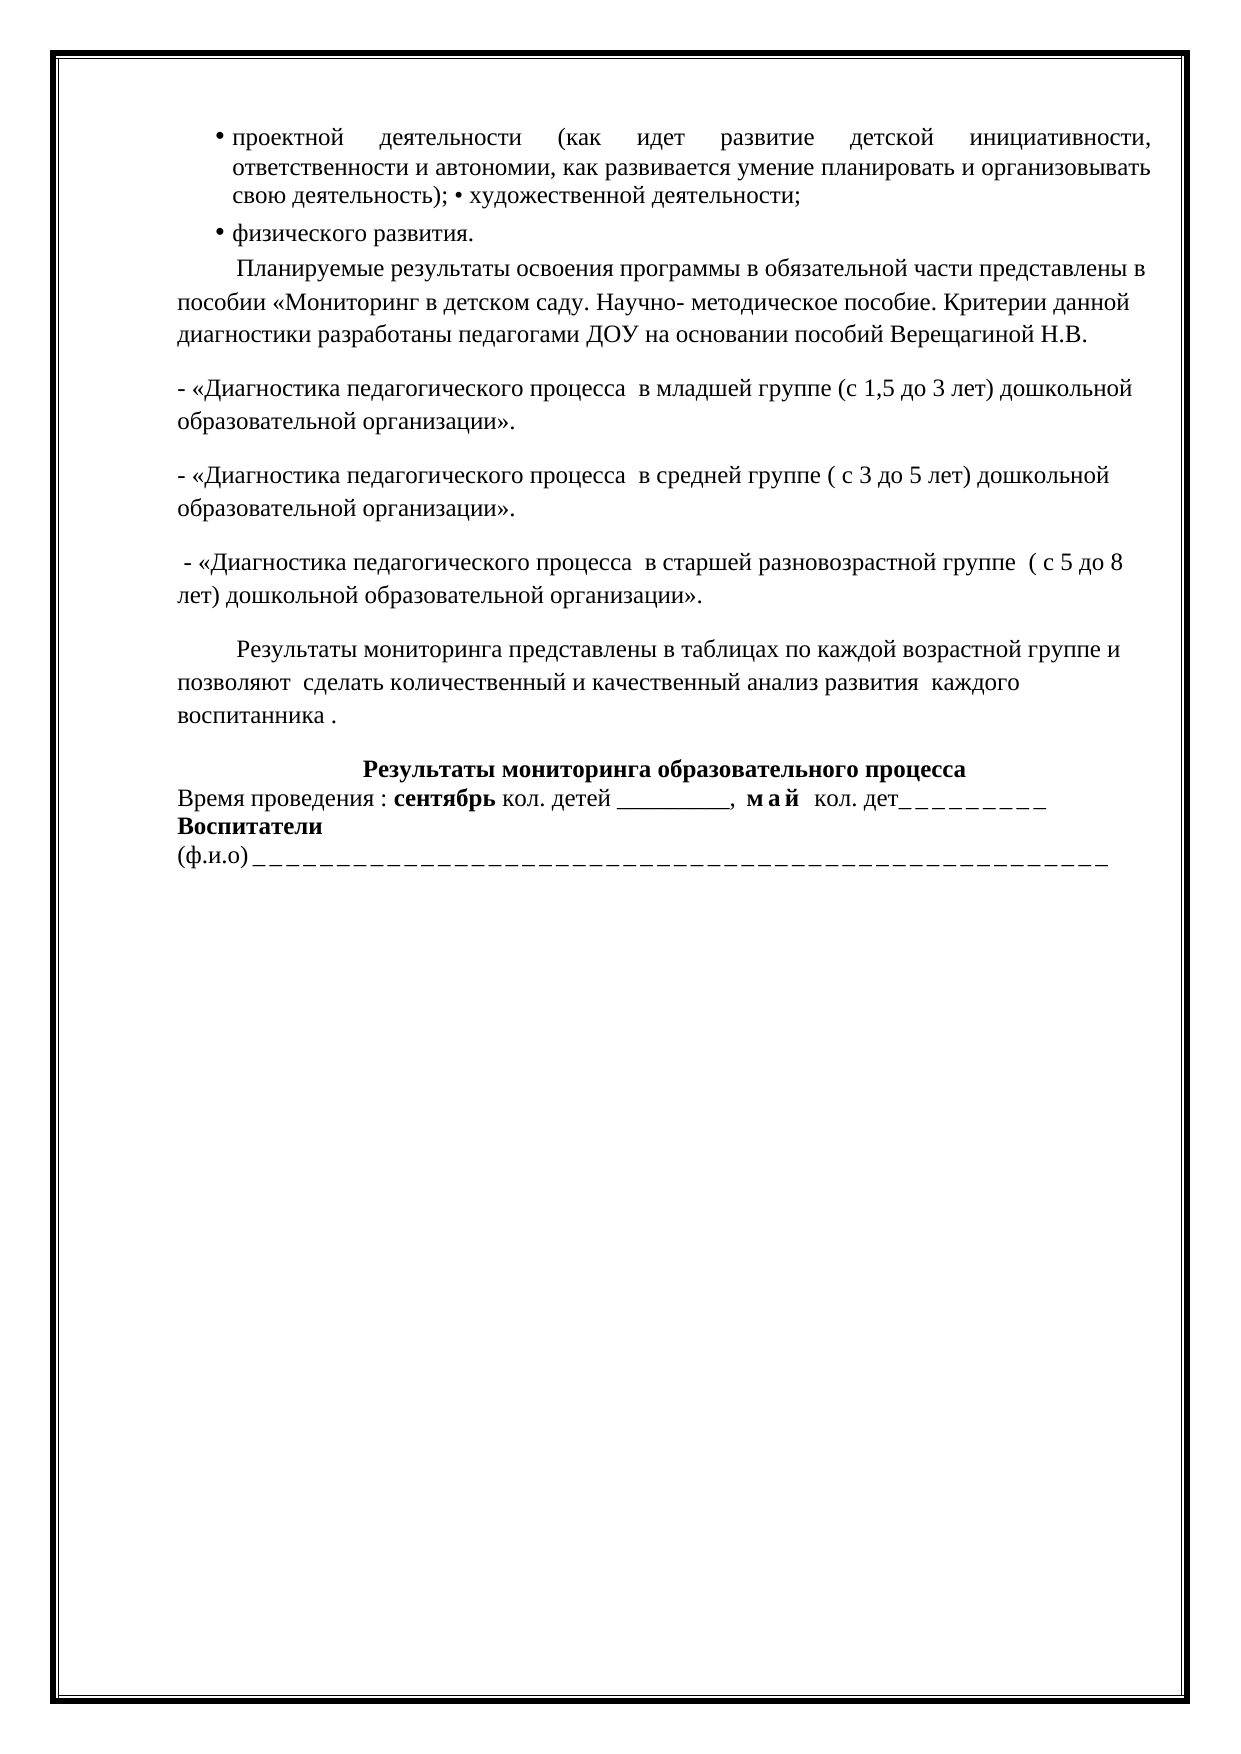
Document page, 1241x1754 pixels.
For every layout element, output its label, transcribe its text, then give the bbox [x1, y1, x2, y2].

text - «Диагностика педагогического процесса в средней группе ( с 3 до 5 лет) дошкольной образовательной организации». [177, 460, 1152, 522]
text Планируемые результаты освоения программы в обязательной части представлены в пособии «Мониторинг в детском саду. Научно- методическое пособие. Критерии данной диагностики разработаны педагогами ДОУ на основании пособий Верещагиной Н.В. [177, 253, 1152, 348]
list проектной деятельности (как идет развитие детской инициативности, ответственности и автономии, как развивается умение планировать и организовывать свою деятельность); • художественной деятельности; [214, 118, 1152, 209]
text - «Диагностика педагогического процесса в младшей группе (с 1,5 до 3 лет) дошкольной образовательной организации». [177, 373, 1152, 435]
text Результаты мониторинга образовательного процесса [177, 754, 1152, 783]
text Время проведения : сентябрь кол. детей _________, май кол. дет_________ [177, 783, 1152, 811]
list физического развития. [214, 214, 1152, 248]
text - «Диагностика педагогического процесса в старшей разновозрастной группе ( с 5 до 8 лет) дошкольной образовательной организации». [177, 547, 1152, 609]
text Результаты мониторинга представлены в таблицах по каждой возрастной группе и позволяют сделать количественный и качественный анализ развития каждого воспитанника . [177, 634, 1152, 729]
text Воспитатели (ф.и.о)___________________________________________________ [177, 811, 1152, 869]
